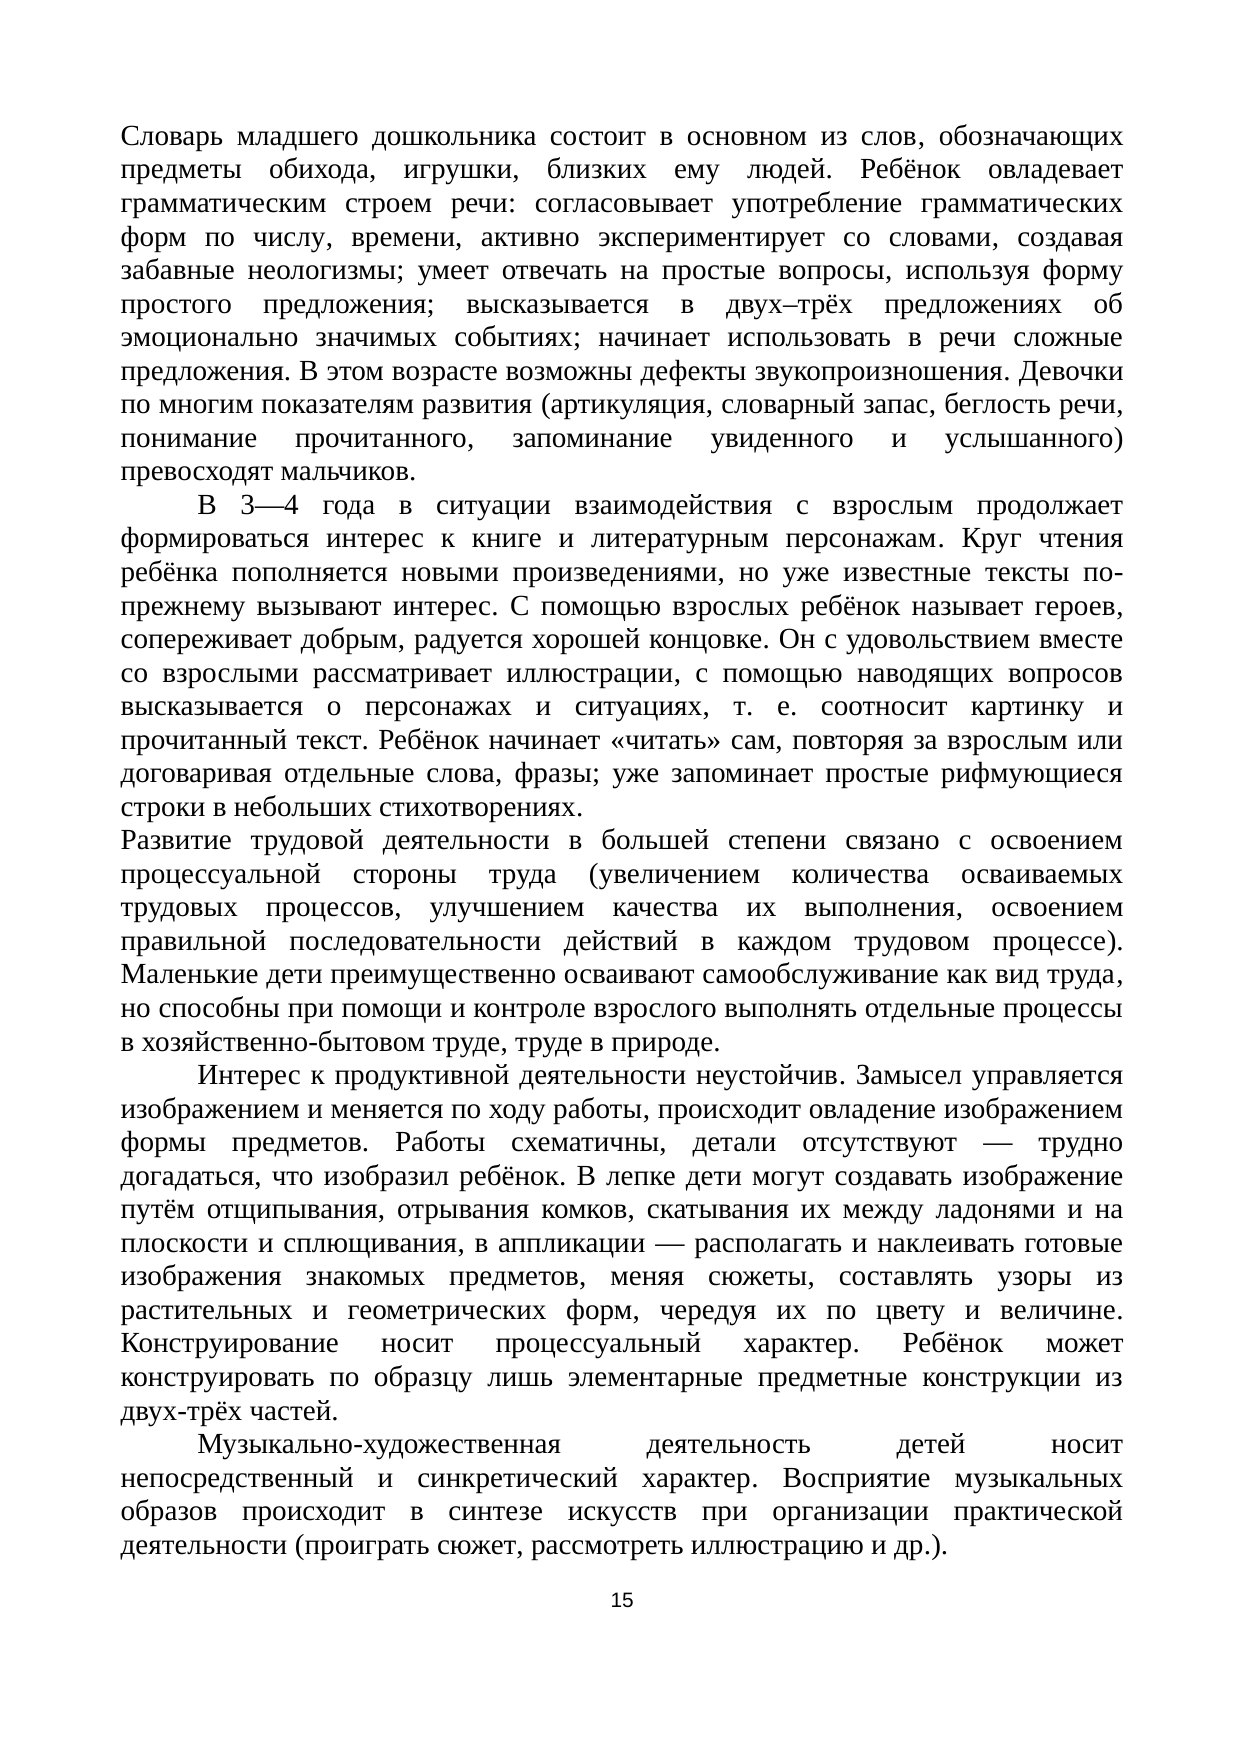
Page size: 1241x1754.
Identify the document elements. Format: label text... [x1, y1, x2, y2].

text Музыкально-художественная деятельность детей носит непосредственный и синкретический характер. Восприятие музыкальных образов происходит в синтезе искусств при организации практической деятельности (проиграть сюжет, рассмотреть иллюстрацию и др.). [120, 1426, 1123, 1560]
text Интерес к продуктивной деятельности неустойчив. Замысел управляется изображением и меняется по ходу работы, происходит овладение изображением формы предметов. Работы схематичны, детали отсутствуют — трудно догадаться, что изобразил ребёнок. В лепке дети могут создавать изображение путём отщипывания, отрывания комков, скатывания их между ладонями и на плоскости и сплющивания, в аппликации — располагать и наклеивать готовые изображения знакомых предметов, меняя сюжеты, составлять узоры из растительных и геометрических форм, чередуя их по цвету и величине. Конструирование носит процессуальный характер. Ребёнок может конструировать по образцу лишь элементарные предметные конструкции из двух-трёх частей. [120, 1057, 1123, 1426]
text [120, 118, 1123, 487]
text В 3—4 года в ситуации взаимодействия с взрослым продолжает формироваться интерес к книге и литературным персонажам. Круг чтения ребёнка пополняется новыми произведениями, но уже известные тексты по-прежнему вызывают интерес. С помощью взрослых ребёнок называет героев, сопереживает добрым, радуется хорошей концовке. Он с удовольствием вместе со взрослыми рассматривает иллюстрации, с помощью наводящих вопросов высказывается о персонажах и ситуациях, т. е. соотносит картинку и прочитанный текст. Ребёнок начинает «читать» сам, повторяя за взрослым или договаривая отдельные слова, фразы; уже запоминает простые рифмующиеся строки в небольших стихотворениях. [120, 487, 1123, 822]
text Развитие трудовой деятельности в большей степени связано с освоением процессуальной стороны труда (увеличением количества осваиваемых трудовых процессов, улучшением качества их выполнения, освоением правильной последовательности действий в каждом трудовом процессе). Маленькие дети преимущественно осваивают самообслуживание как вид труда, но способны при помощи и контроле взрослого выполнять отдельные процессы в хозяйственно-бытовом труде, труде в природе. [120, 822, 1123, 1057]
